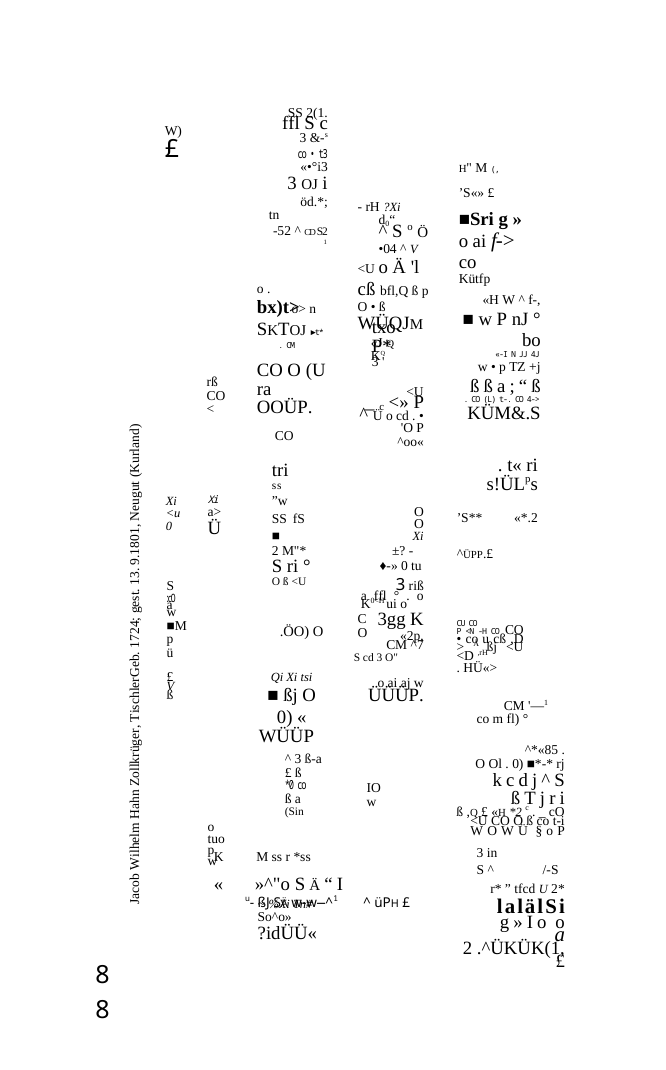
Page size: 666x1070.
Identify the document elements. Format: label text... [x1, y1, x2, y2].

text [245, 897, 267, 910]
text ß ,q £ «h *2 c . _ cO <U CO O ß co t-i WOWÜ §oP [453, 808, 564, 837]
subtitle . t« ri [457, 456, 538, 475]
text OOÜP. [257, 399, 327, 418]
text co m fl) ° [476, 713, 564, 726]
text ”w SS fS ■ [272, 492, 305, 544]
text tri [272, 462, 326, 480]
text g»Io o a2 .^ÜKÜK(1,£ [453, 918, 564, 970]
subtitle lalälSi [453, 897, 564, 918]
text S ^ /-S [476, 860, 564, 878]
text r* ” tfcd U 2* [453, 878, 564, 897]
text 3 &-s [268, 132, 327, 145]
text SS 2(1. ffl S c [268, 108, 327, 132]
text CM '—1 [503, 699, 564, 713]
text 3 ' [372, 356, 413, 369]
text o . [257, 283, 327, 296]
text ’S** «*.2 ^üpp.£ [457, 494, 538, 566]
text CO O (U ra [257, 361, 327, 399]
text kcdj^S ßTjri [453, 771, 564, 808]
text co • t3 «•°i3 [268, 148, 327, 174]
text O Ol . 0) ■*-* rj [453, 757, 564, 771]
text 2 M"* [272, 544, 326, 558]
text txo P* [372, 318, 413, 356]
text K M ss r *ss [213, 838, 447, 867]
text S ri ° [272, 558, 326, 577]
text öd.*; [268, 195, 327, 209]
text u- ßJ Sä w-w—^1 ^ üPh £ [267, 897, 447, 910]
text tn [268, 209, 327, 222]
text 3 oj i [268, 174, 327, 193]
text 3 in [476, 846, 564, 860]
text -52 ^ cd S2 1 [268, 222, 327, 251]
subtitle « »^"o Sä“I [213, 867, 447, 897]
text bx)t> SkToj ►t* . CM [257, 296, 327, 351]
text ^*«85 . [453, 744, 564, 757]
subtitle s!ÜLps [457, 475, 538, 494]
